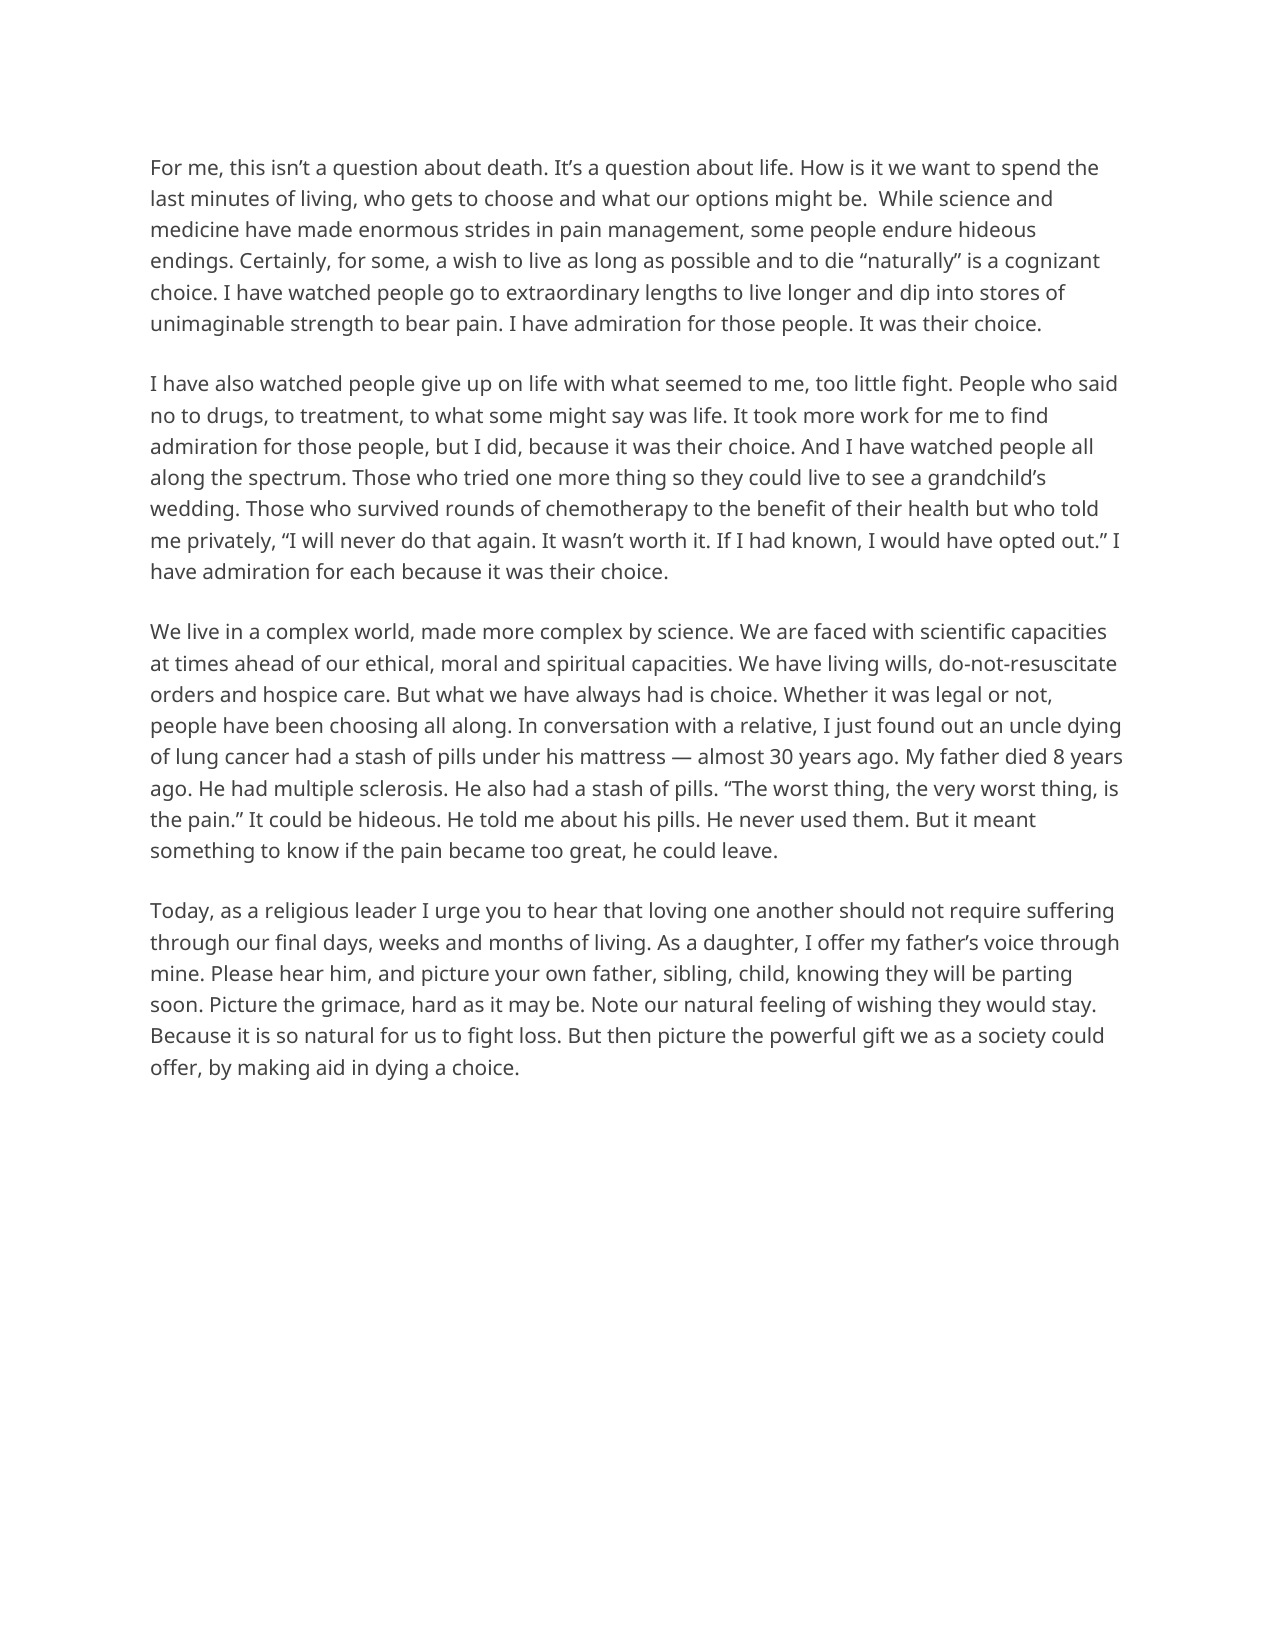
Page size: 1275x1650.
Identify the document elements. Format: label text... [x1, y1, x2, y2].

text Today, as a religious leader I urge you to hear that loving one another should not require suffering through our final days, weeks and months of living. As a daughter, I offer my father’s voice through mine. Please hear him, and picture your own father, sibling, child, knowing they will be parting soon. Picture the grimace, hard as it may be. Note our natural feeling of wishing they would stay. Because it is so natural for us to fight loss. But then picture the powerful gift we as a society could offer, by making aid in dying a choice. [150, 894, 1125, 1081]
text We live in a complex world, made more complex by science. We are faced with scientific capacities at times ahead of our ethical, moral and spiritual capacities. We have living wills, do-not-resuscitate orders and hospice care. But what we have always had is choice. Whether it was legal or not, people have been choosing all along. In conversation with a relative, I just found out an uncle dying of lung cancer had a stash of pills under his mattress — almost 30 years ago. My father died 8 years ago. He had multiple sclerosis. He also had a stash of pills. “The worst thing, the very worst thing, is the pain.” It could be hideous. He told me about his pills. He never used them. But it meant something to know if the pain became too great, he could leave. [150, 614, 1125, 864]
text I have also watched people give up on life with what seemed to me, too little fight. People who said no to drugs, to treatment, to what some might say was life. It took more work for me to find admiration for those people, but I did, because it was their choice. And I have watched people all along the spectrum. Those who tried one more thing so they could live to see a grandchild’s wedding. Those who survived rounds of chemotherapy to the benefit of their health but who told me privately, “I will never do that again. It wasn’t worth it. If I had known, I would have opted out.” I have admiration for each because it was their choice. [150, 367, 1125, 585]
text For me, this isn’t a question about death. It’s a question about life. How is it we want to spend the last minutes of living, who gets to choose and what our options might be. While science and medicine have made enormous strides in pain management, some people endure hideous endings. Certainly, for some, a wish to live as long as possible and to die “naturally” is a cognizant choice. I have watched people go to extraordinary lengths to live longer and dip into stores of unimaginable strength to bear pain. I have admiration for those people. It was their choice. [150, 150, 1125, 337]
